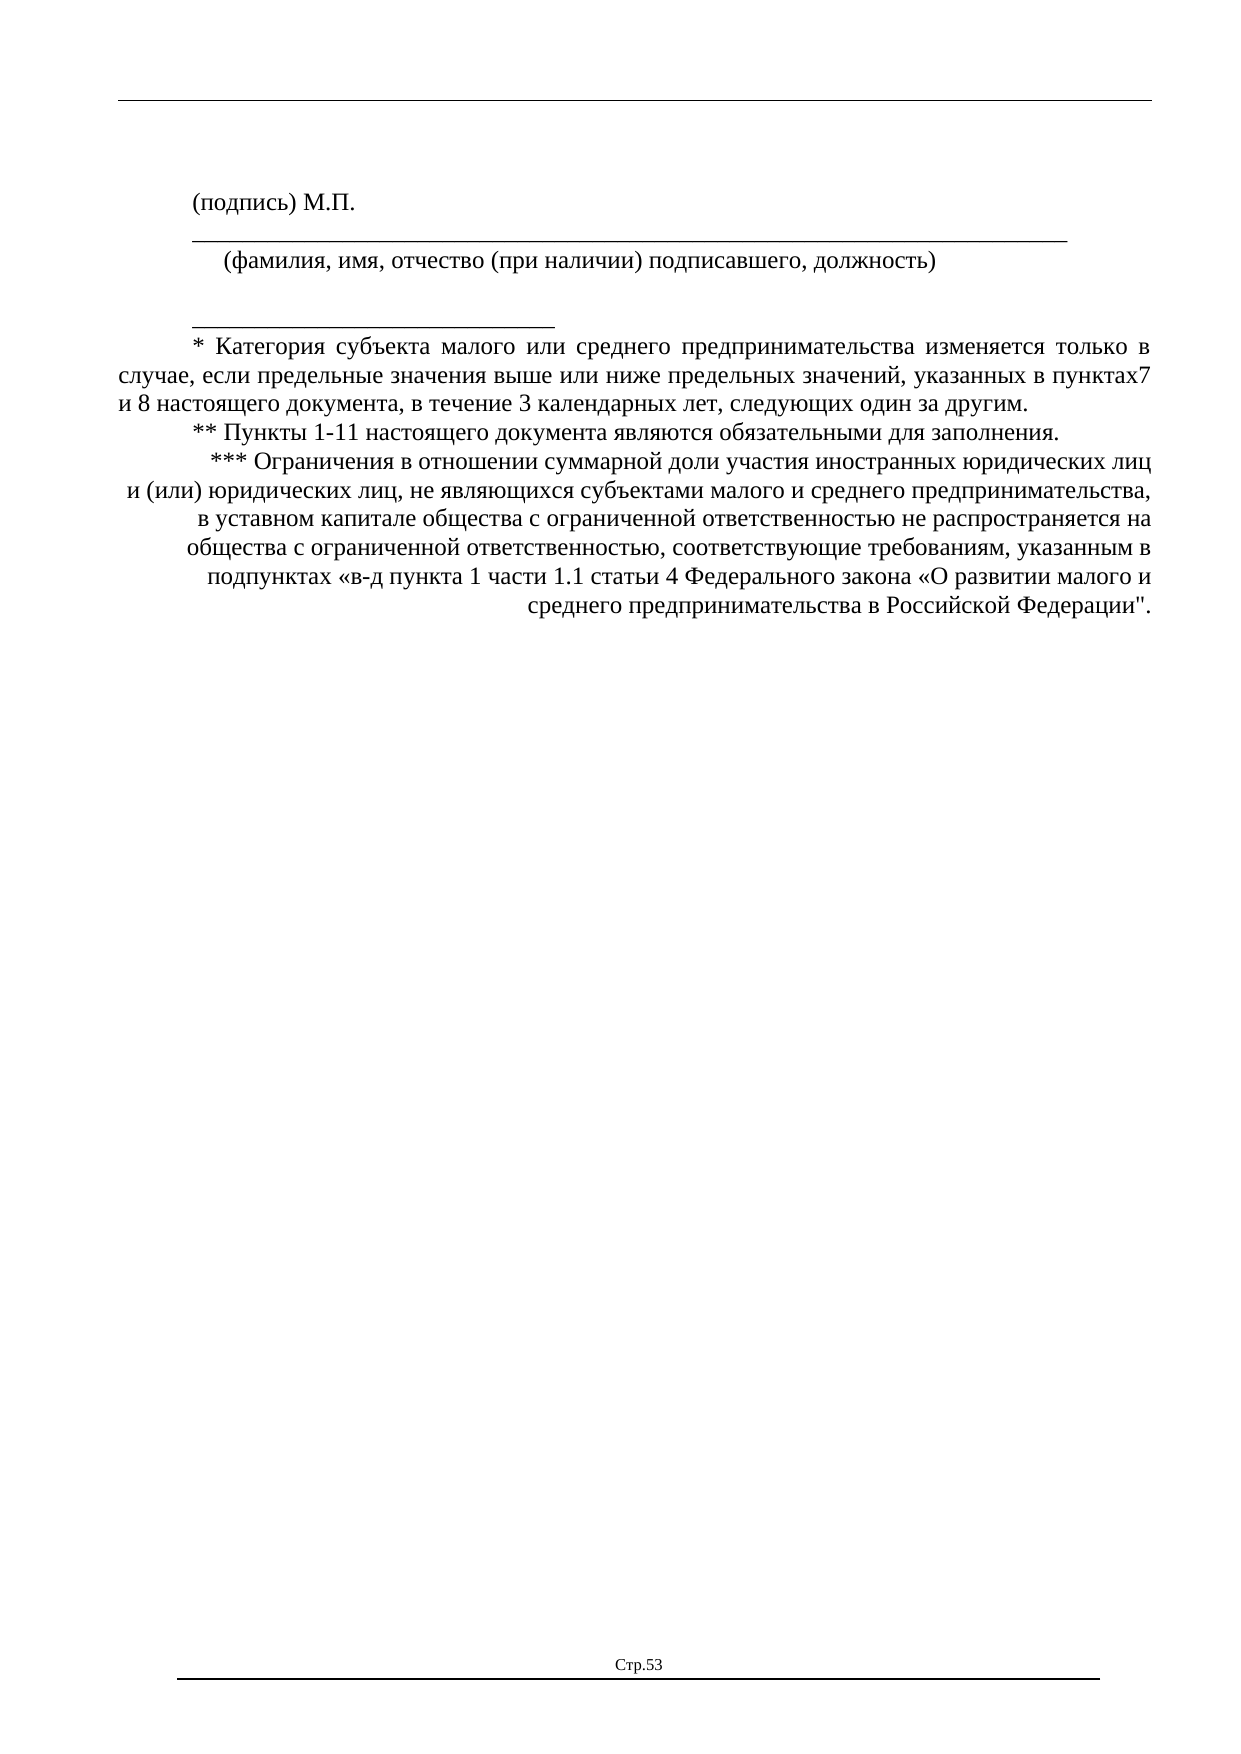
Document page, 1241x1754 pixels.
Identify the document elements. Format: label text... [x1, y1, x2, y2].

text * Категория субъекта малого или среднего предпринимательства изменяется только в случае, если предельные значения выше или ниже предельных значений, указанных в пунктах7 и 8 настоящего документа, в течение 3 календарных лет, следующих один за другим. [118, 331, 1152, 417]
text ** Пункты 1-11 настоящего документа являются обязательными для заполнения. [118, 417, 1152, 446]
text ______________________________________________________________________ [118, 216, 1152, 245]
text _____________________________ [118, 302, 1152, 331]
text (фамилия, имя, отчество (при наличии) подписавшего, должность) [118, 245, 1152, 273]
text *** Ограничения в отношении суммарной доли участия иностранных юридических лиц и (или) юридических лиц, не являющихся субъектами малого и среднего предпринимательства, в уставном капитале общества с ограниченной ответственностью не распространяется на общества с ограниченной ответственностью, соответствующие требованиям, указанным в подпунктах «в-д пункта 1 части 1.1 статьи 4 Федерального закона «О развитии малого и среднего предпринимательства в Российской Федерации". [118, 446, 1152, 618]
text (подпись) М.П. [118, 187, 1152, 216]
